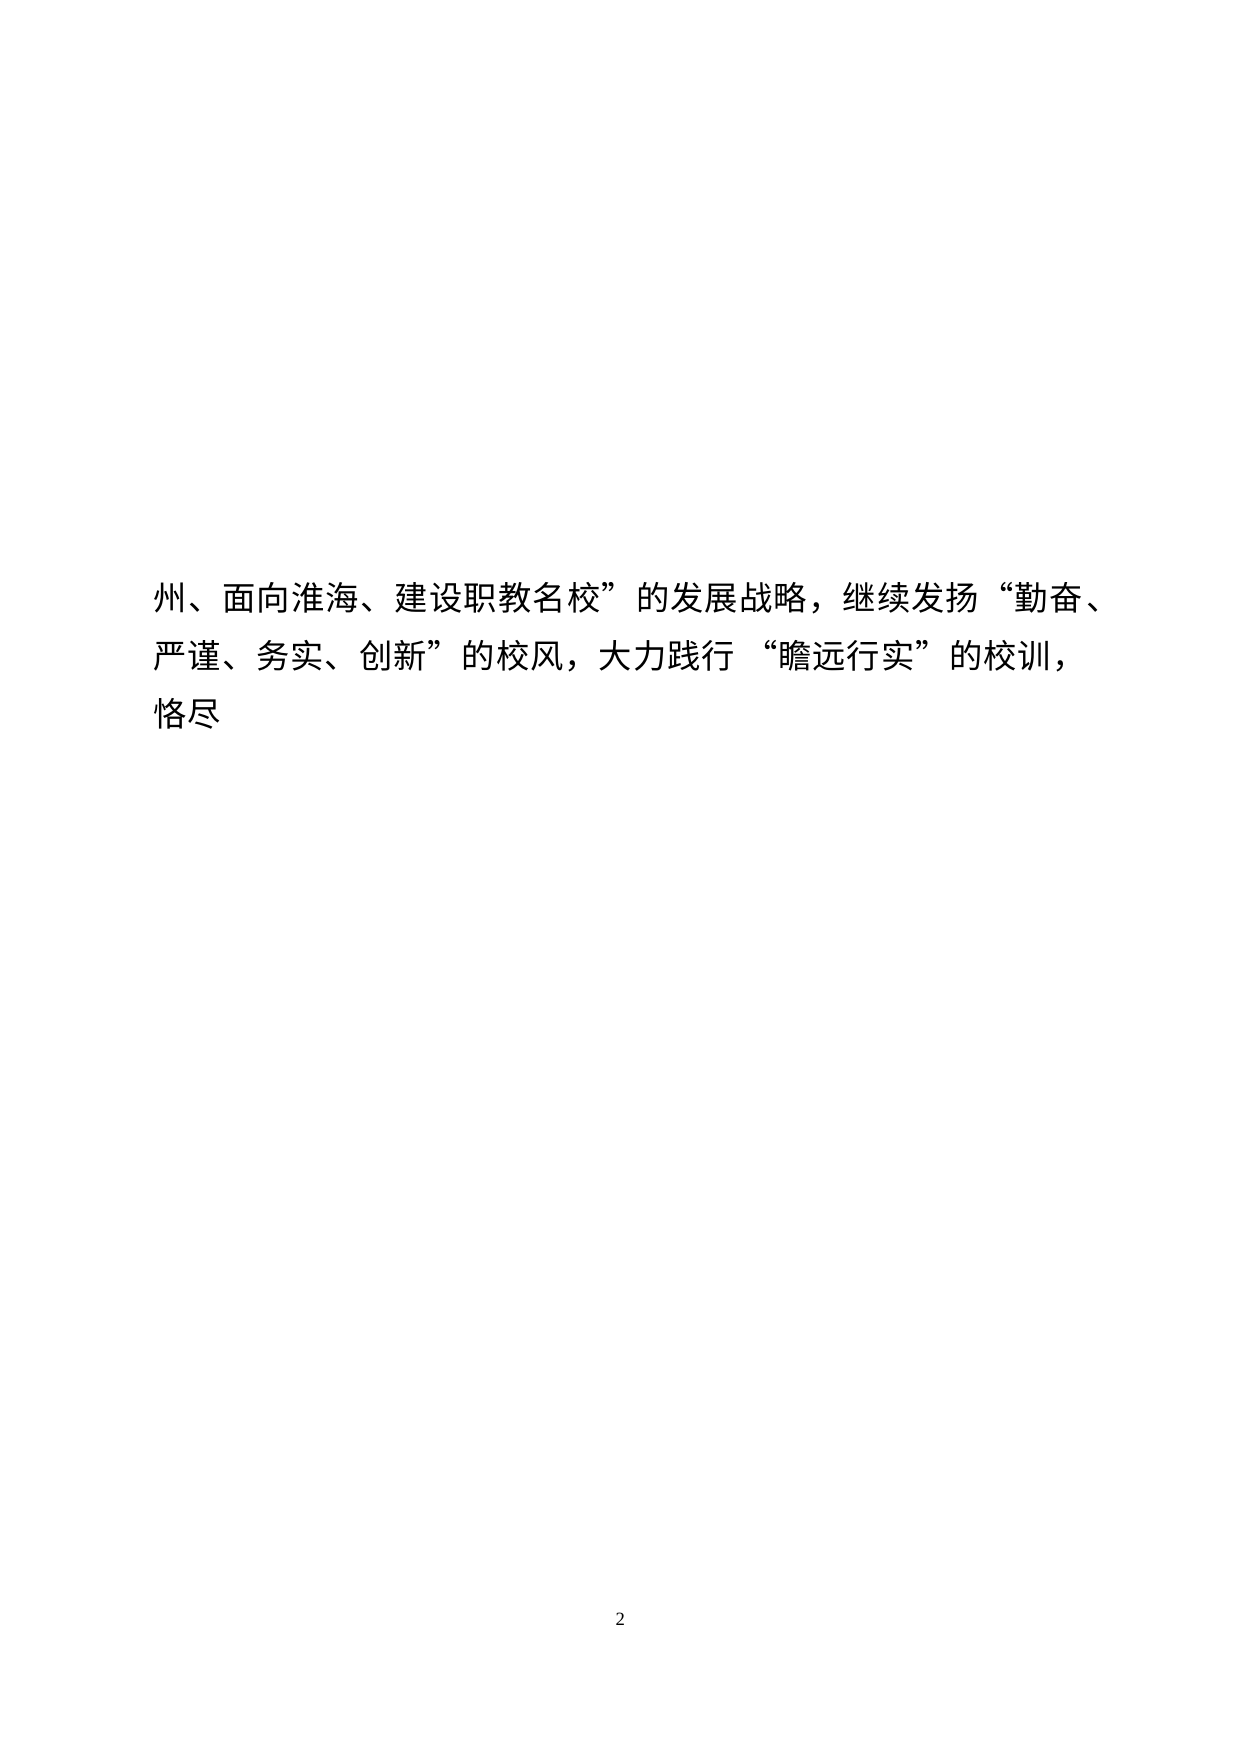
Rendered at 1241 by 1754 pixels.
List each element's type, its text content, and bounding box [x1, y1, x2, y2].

text 希望受奖励的师生珍惜荣誉，戒骄戒躁，继续努力，争取更大的成绩。同时，希望全院教职员工以他们为榜样，坚持“立足徐州、面向淮海、建设职教名校”的发展战略，继续发扬“勤奋、严谨、务实、创新”的校风，大力践行 “瞻远行实”的校训，恪尽 [153, 561, 1087, 736]
